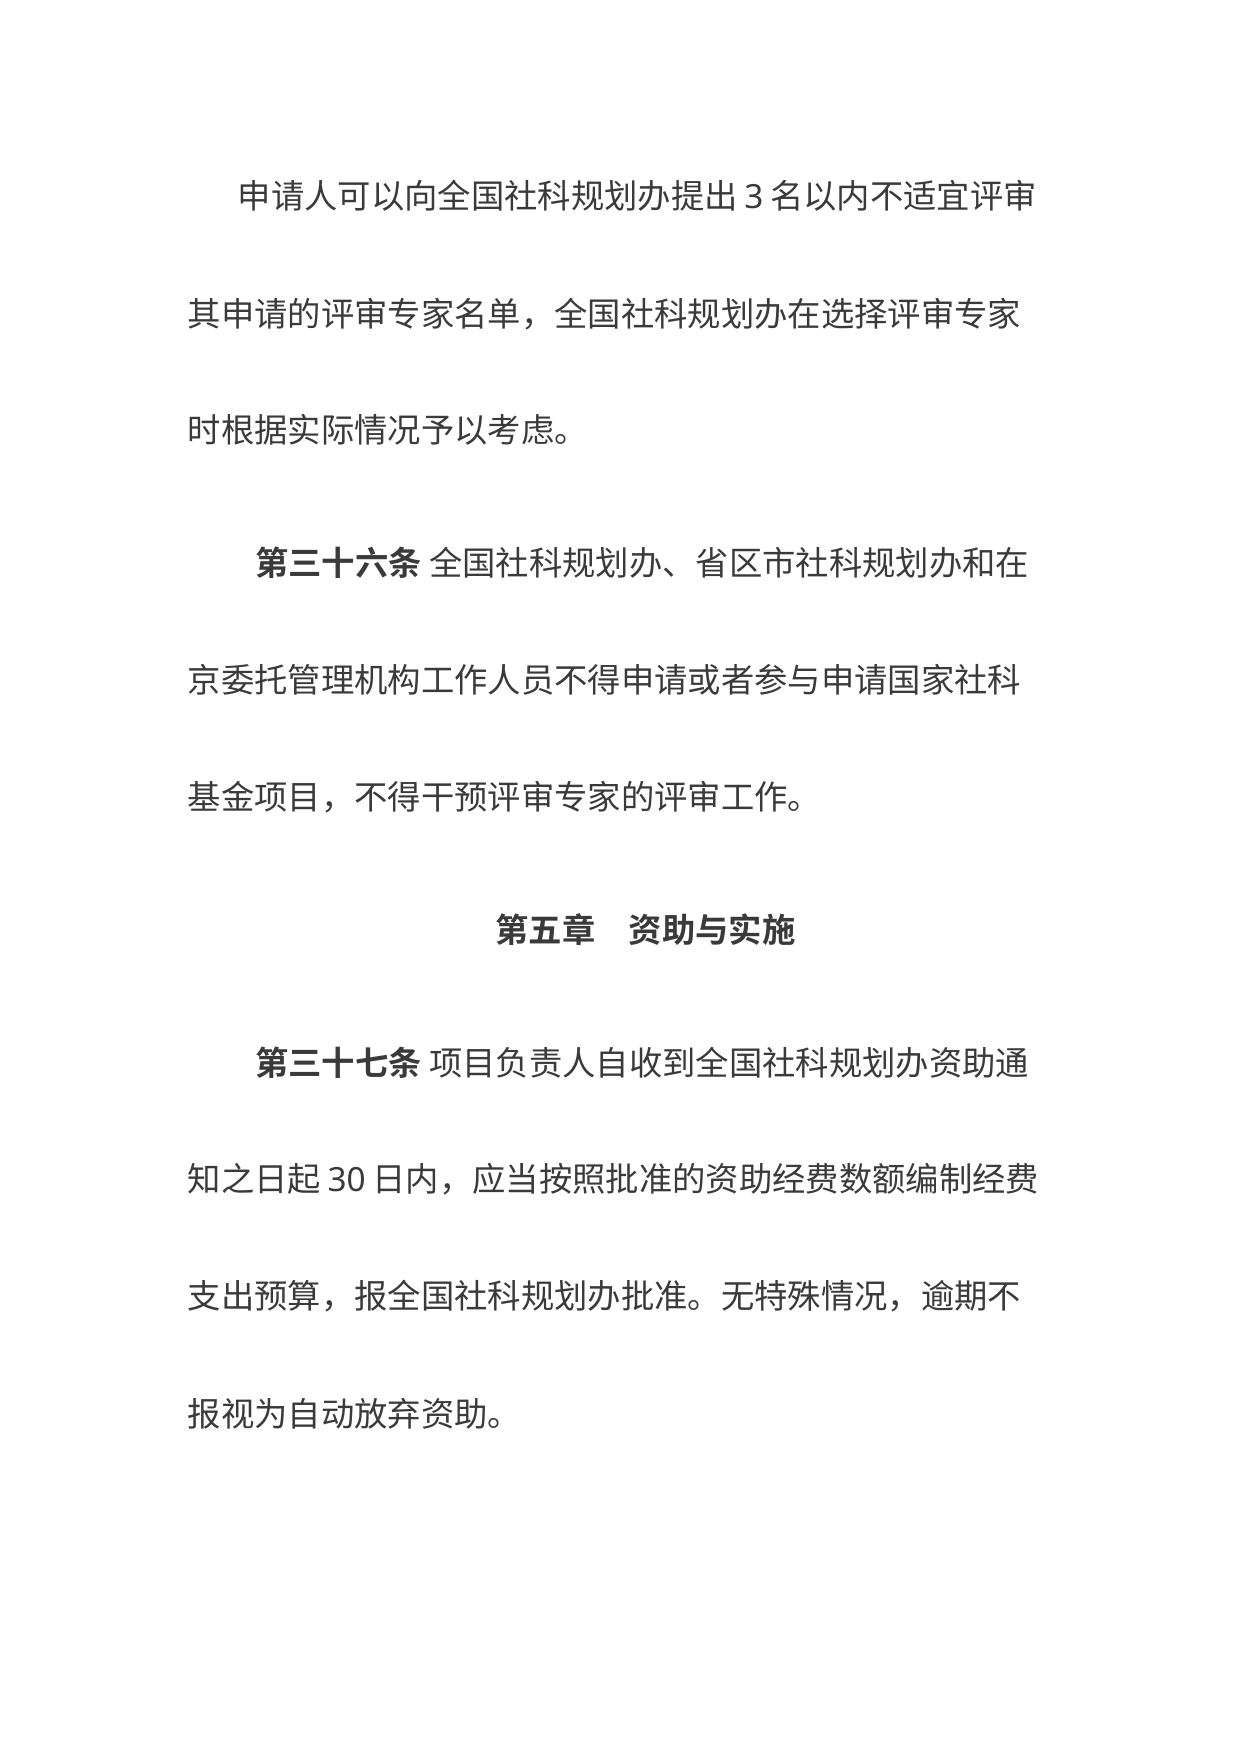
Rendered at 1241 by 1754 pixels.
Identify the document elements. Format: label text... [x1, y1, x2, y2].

text 第三十六条 全国社科规划办、省区市社科规划办和在京委托管理机构工作人员不得申请或者参与申请国家社科基金项目，不得干预评审专家的评审工作。 [187, 529, 1053, 828]
text 第三十七条 项目负责人自收到全国社科规划办资助通知之日起30日内，应当按照批准的资助经费数额编制经费支出预算，报全国社科规划办批准。无特殊情况，逾期不报视为自动放弃资助。 [187, 1028, 1053, 1444]
text 第五章 资助与实施 [187, 895, 1053, 960]
text 申请人可以向全国社科规划办提出3名以内不适宜评审其申请的评审专家名单，全国社科规划办在选择评审专家时根据实际情况予以考虑。 [187, 162, 1053, 461]
